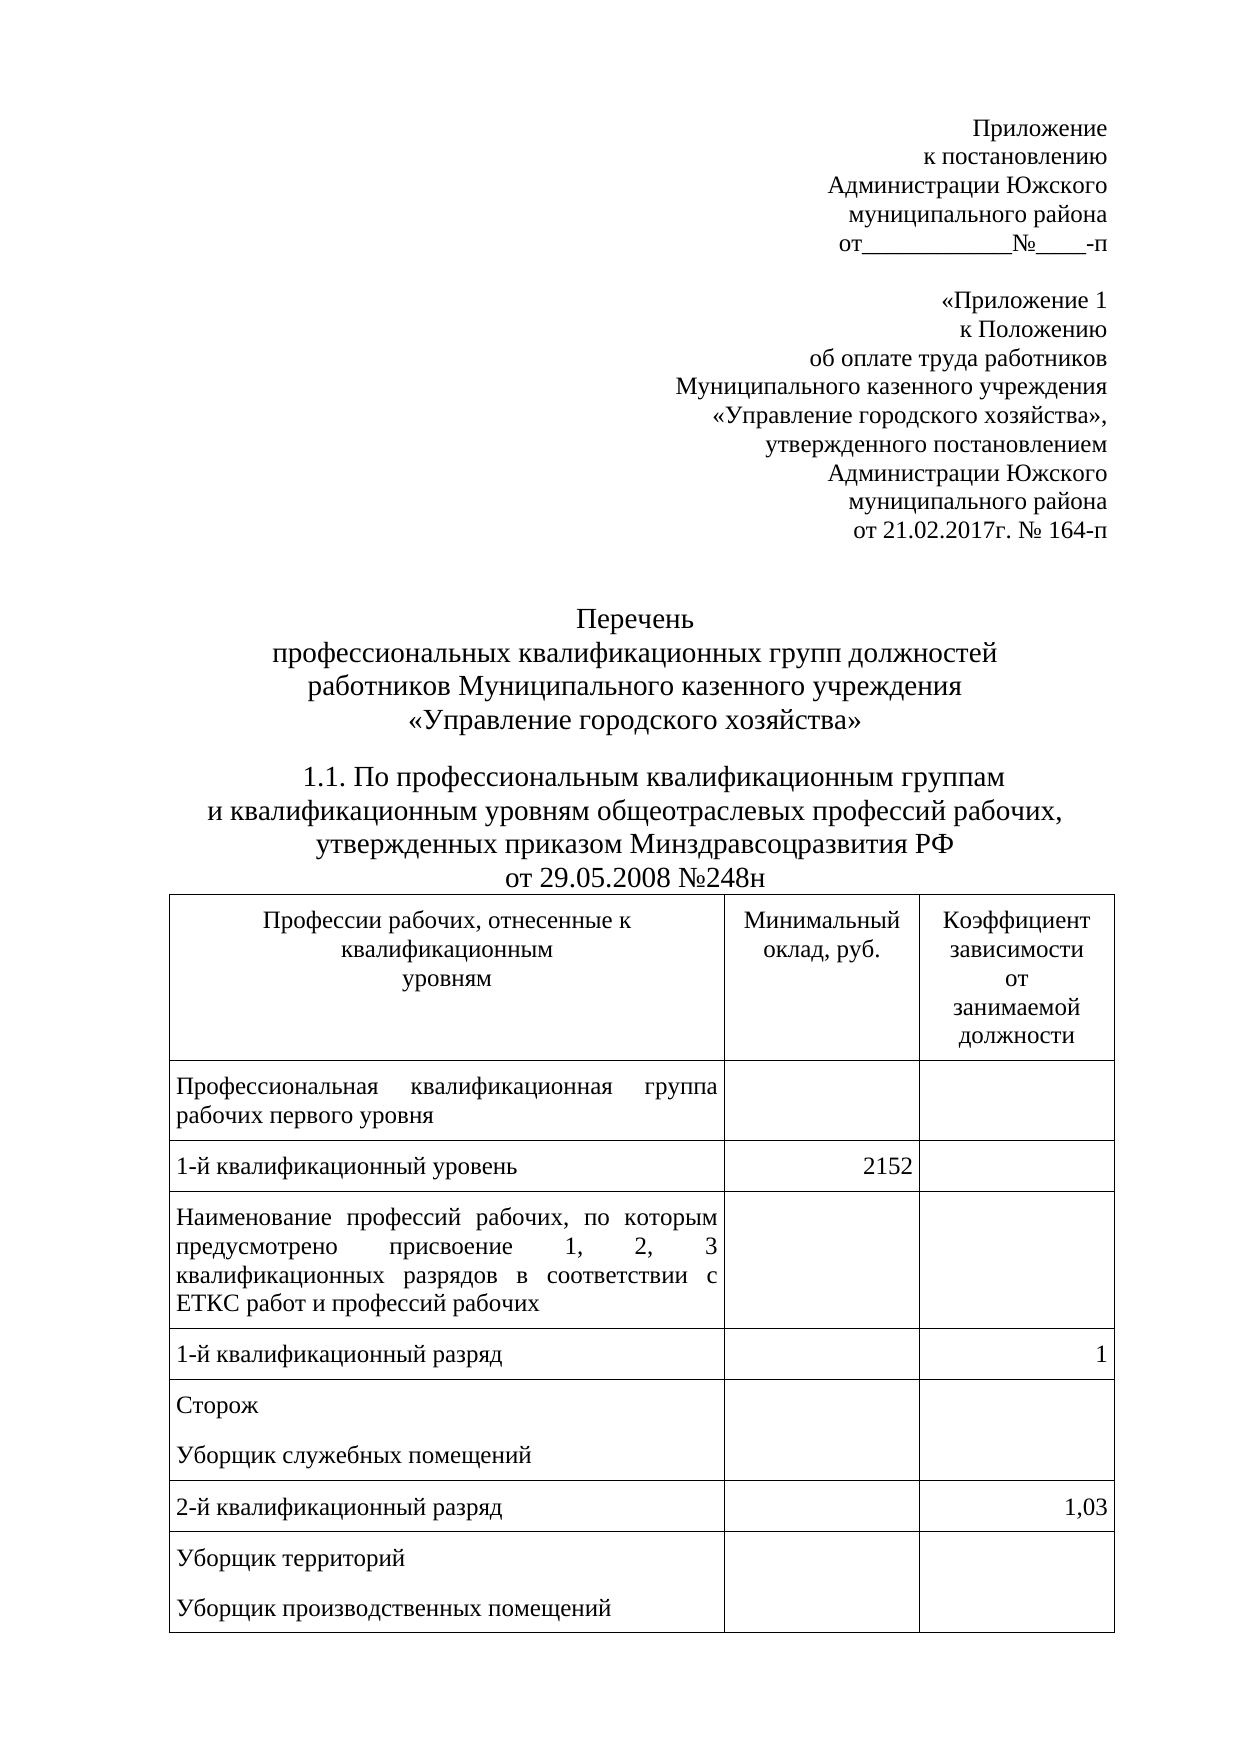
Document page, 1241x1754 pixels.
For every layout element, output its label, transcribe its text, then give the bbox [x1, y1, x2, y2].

text муниципального района [162, 199, 1107, 228]
table_cell 1 [920, 1329, 1114, 1379]
table_cell 1,03 [920, 1481, 1114, 1531]
table_cell Сторож [170, 1380, 724, 1430]
list 1.1. По профессиональным квалификационным группам [162, 759, 1107, 793]
text муниципального района [162, 486, 1107, 515]
table_cell 1-й квалификационный уровень [170, 1141, 724, 1191]
text об оплате труда работников [162, 343, 1107, 371]
table_cell Профессиональная квалификационная группа рабочих первого уровня [170, 1061, 724, 1139]
table_cell 2-й квалификационный разряд [170, 1481, 724, 1531]
table_cell [920, 1430, 1114, 1480]
text «Управление городского хозяйства» [162, 702, 1107, 736]
text работников Муниципального казенного учреждения [162, 668, 1107, 702]
table_cell [725, 1380, 919, 1430]
table_cell [920, 1532, 1114, 1582]
table_cell [725, 1430, 919, 1480]
table_cell [725, 1532, 919, 1582]
table_header Профессии рабочих, отнесенные к квалификационным уровням [170, 895, 724, 1060]
text «Управление городского хозяйства», [162, 400, 1107, 429]
text от____________№____-п [162, 228, 1107, 256]
text Перечень [162, 601, 1107, 635]
table_cell Уборщик территорий [170, 1532, 724, 1582]
table_cell [920, 1380, 1114, 1430]
text Муниципального казенного учреждения [162, 371, 1107, 400]
text от 21.02.2017г. № 164-п [162, 515, 1107, 544]
text и квалификационным уровням общеотраслевых профессий рабочих, [162, 793, 1107, 827]
text утвержденных приказом Минздравсоцразвития РФ [162, 827, 1107, 860]
table_cell [725, 1582, 919, 1632]
text от 29.05.2008 №248н [162, 860, 1107, 894]
table_cell [920, 1061, 1114, 1139]
table_cell 2152 [725, 1141, 919, 1191]
text «Приложение 1 [162, 285, 1107, 314]
text Администрации Южского [162, 170, 1107, 199]
table_header Минимальный оклад, руб. [725, 895, 919, 1060]
table_cell [725, 1192, 919, 1328]
text к постановлению [162, 141, 1107, 170]
table_cell [725, 1061, 919, 1139]
table_cell Уборщик служебных помещений [170, 1430, 724, 1480]
text Приложение [162, 113, 1107, 141]
table_cell [920, 1141, 1114, 1191]
table_cell Наименование профессий рабочих, по которым предусмотрено присвоение 1, 2, 3 квалификационных разрядов в соответствии с ЕТКС работ и профессий рабочих [170, 1192, 724, 1328]
table_cell Уборщик производственных помещений [170, 1582, 724, 1632]
text профессиональных квалификационных групп должностей [162, 635, 1107, 668]
text Администрации Южского [162, 458, 1107, 486]
text утвержденного постановлением [162, 429, 1107, 458]
table_cell [725, 1329, 919, 1379]
table_cell [920, 1582, 1114, 1632]
table_cell [725, 1481, 919, 1531]
table_cell 1-й квалификационный разряд [170, 1329, 724, 1379]
table_cell [920, 1192, 1114, 1328]
table_header Коэффициент зависимости от занимаемой должности [920, 895, 1114, 1060]
text к Положению [162, 314, 1107, 343]
